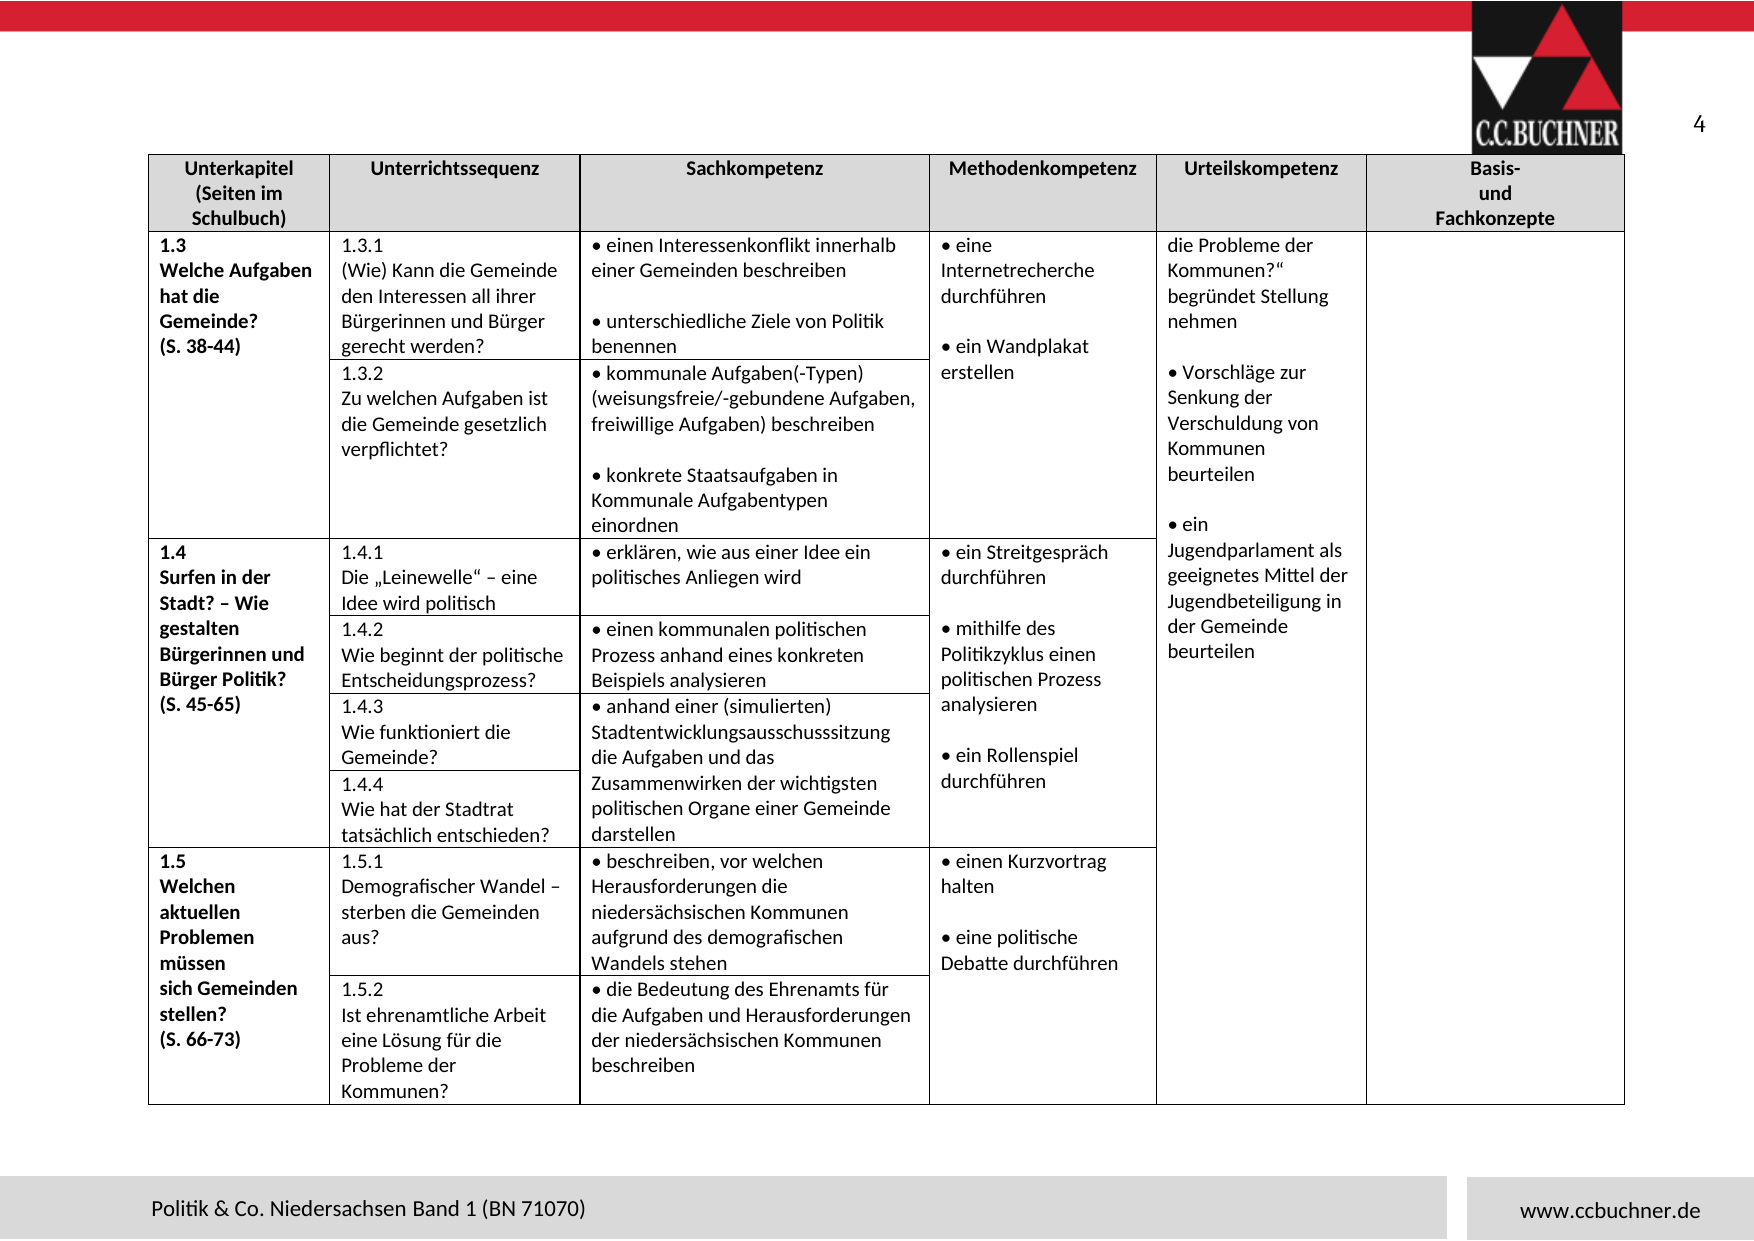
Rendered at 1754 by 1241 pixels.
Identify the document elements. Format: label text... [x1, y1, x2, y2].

table_cell • beschreiben, vor welchen Herausforderungen die niedersächsischen Kommunen aufgrund des demografischen Wandels stehen [581, 848, 929, 975]
table_cell • einen kommunalen politischen Prozess anhand eines konkreten Beispiels analysieren [581, 616, 929, 693]
table_cell 1.4 Surfen in der Stadt? – Wie gestalten Bürgerinnen und Bürger Politik? (S. 45-65) [149, 539, 329, 847]
table_cell • anhand einer (simulierten) Stadtentwicklungsausschusssitzung die Aufgaben und das Zusammenwirken der wichtigsten politischen Organe einer Gemeinde darstellen [581, 694, 929, 847]
table_header Methodenkompetenz [930, 155, 1156, 231]
table_cell 1.5.2 Ist ehrenamtliche Arbeit eine Lösung für die Probleme der Kommunen? [330, 976, 579, 1103]
table_header Basis- und Fachkonzepte [1367, 155, 1624, 231]
table_cell • eine Internetrecherche durchführen • ein Wandplakat erstellen [930, 232, 1156, 538]
table_header Urteilskompetenz [1157, 155, 1366, 231]
table_cell • einen Kurzvortrag halten • eine politische Debatte durchführen [930, 848, 1156, 1103]
table_cell 1.3.2 Zu welchen Aufgaben ist die Gemeinde gesetzlich verpflichtet? [330, 360, 579, 538]
table_cell 1.5 Welchen aktuellen Problemen müssen sich Gemeinden stellen? (S. 66-73) [149, 848, 329, 1103]
table_cell 1.5.1 Demografischer Wandel – sterben die Gemeinden aus? [330, 848, 579, 975]
table_cell 1.4.1 Die „Leinewelle“ – eine Idee wird politisch [330, 539, 579, 615]
table_cell 1.4.2 Wie beginnt der politische Entscheidungsprozess? [330, 616, 579, 693]
table_cell • einen Interessenkonflikt innerhalb einer Gemeinden beschreiben • unterschiedliche Ziele von Politik benennen [581, 232, 929, 359]
table_header Unterkapitel (Seiten im Schulbuch) [149, 155, 329, 231]
table_header Unterrichtssequenz [330, 155, 579, 231]
table_cell • kommunale Aufgaben(-Typen) (weisungsfreie/-gebundene Aufgaben, freiwillige Aufgaben) beschreiben • konkrete Staatsaufgaben in Kommunale Aufgabentypen einordnen [581, 360, 929, 538]
table_cell • erklären, wie aus einer Idee ein politisches Anliegen wird [581, 539, 929, 615]
table_cell • die Bedeutung des Ehrenamts für die Aufgaben und Herausforderungen der niedersächsischen Kommunen beschreiben [581, 976, 929, 1103]
table_header Sachkompetenz [581, 155, 929, 231]
table_cell 1.4.4 Wie hat der Stadtrat tatsächlich entschieden? [330, 771, 579, 847]
table_cell 1.3.1 (Wie) Kann die Gemeinde den Interessen all ihrer Bürgerinnen und Bürger gerecht werden? [330, 232, 579, 359]
table_cell 1.4.3 Wie funktioniert die Gemeinde? [330, 694, 579, 770]
table_cell 1.3 Welche Aufgaben hat die Gemeinde? (S. 38-44) [149, 232, 329, 538]
table_cell • ein Streitgespräch durchführen • mithilfe des Politikzyklus einen politischen Prozess analysieren • ein Rollenspiel durchführen [930, 539, 1156, 847]
